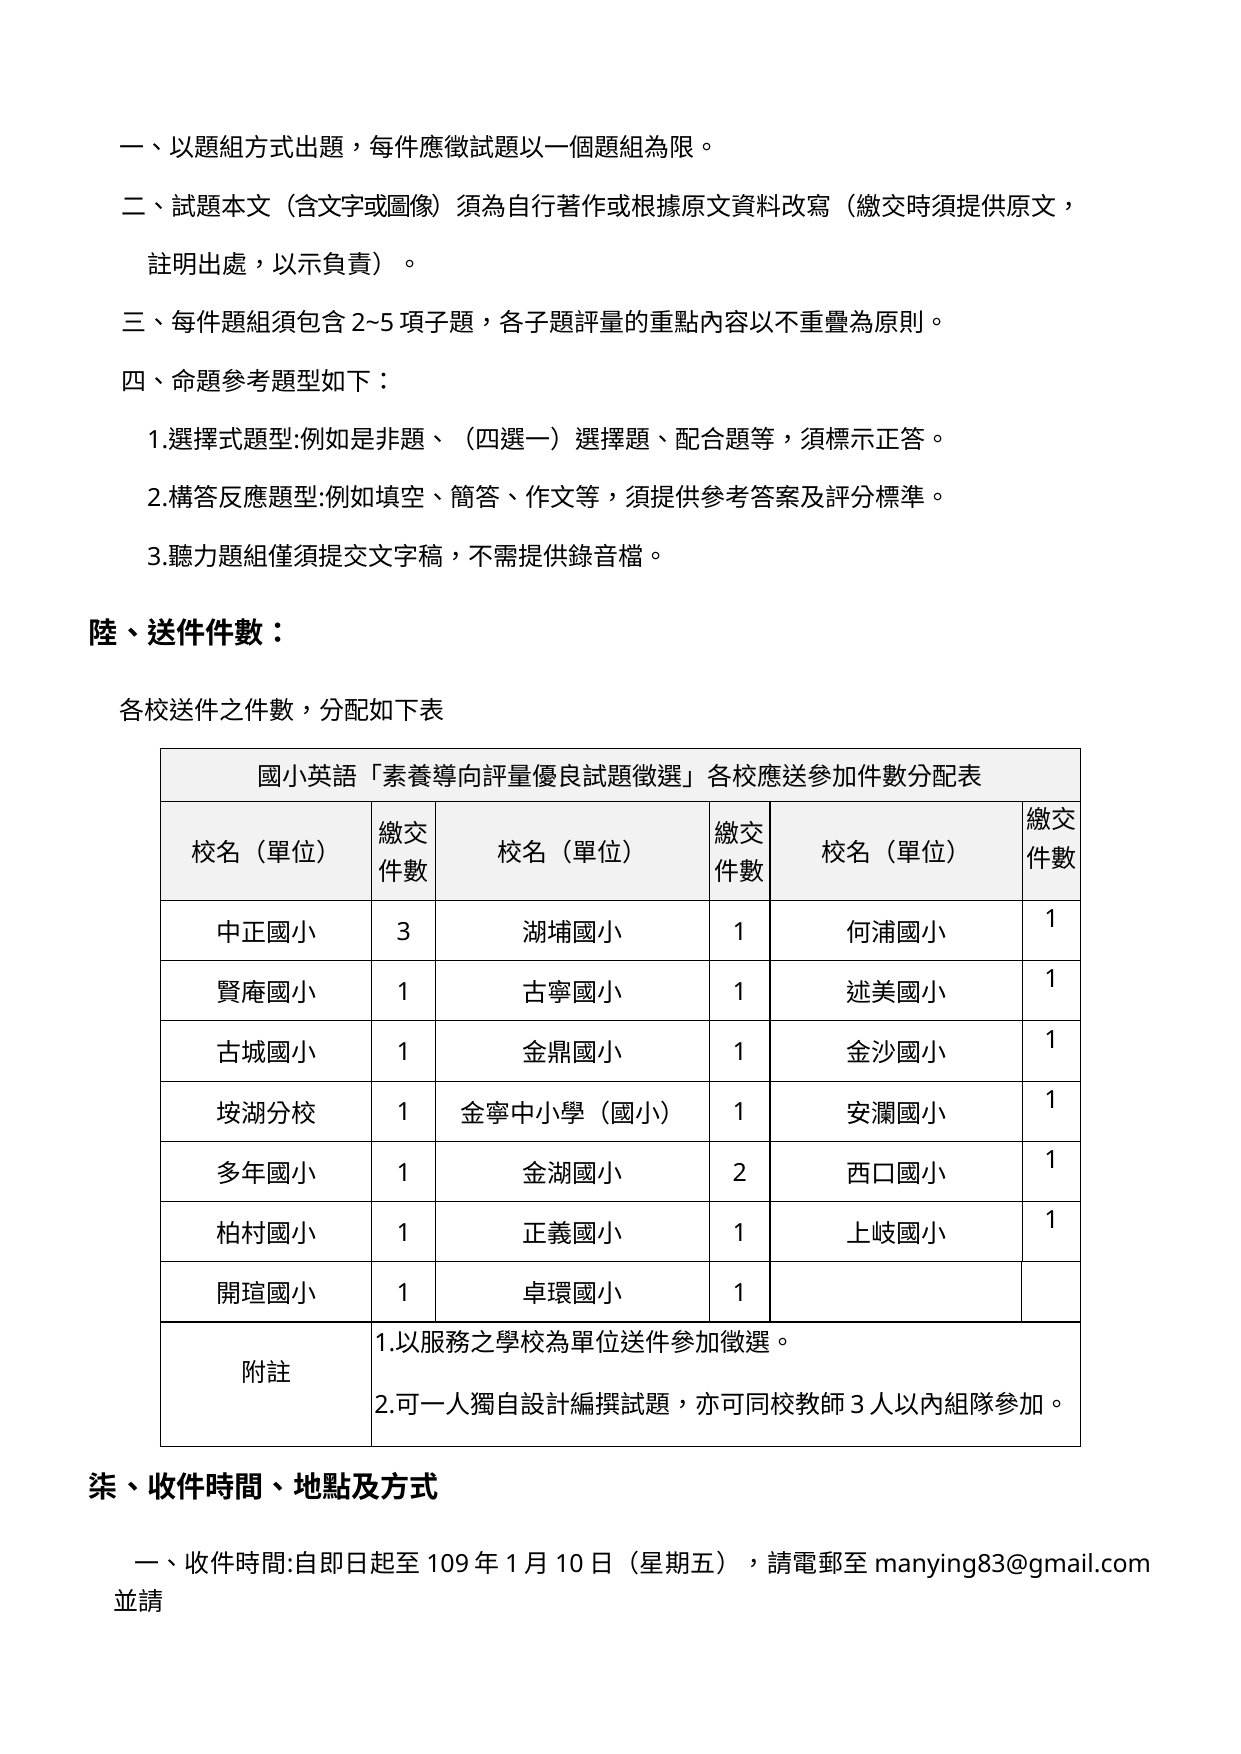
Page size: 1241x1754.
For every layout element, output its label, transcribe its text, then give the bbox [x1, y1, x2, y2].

table_cell 1 [372, 1082, 435, 1141]
table_cell 湖埔國小 [436, 901, 709, 960]
text 三、每件題組須包含2~5項子題，各子題評量的重點內容以不重疊為原則。 [89, 302, 1152, 339]
table_cell 1 [710, 1262, 769, 1321]
table_cell 何浦國小 [771, 901, 1022, 960]
text 陸、送件件數： [89, 594, 1152, 669]
table_cell 1 [710, 1021, 769, 1081]
table_cell 2 [710, 1142, 769, 1201]
text 各校送件之件數，分配如下表 [89, 689, 1152, 727]
table_cell 上岐國小 [771, 1202, 1022, 1261]
text 1.選擇式題型:例如是非題、（四選一）選擇題、配合題等，須標示正答。 [89, 419, 1152, 456]
table_cell 1 [710, 901, 769, 960]
table_cell 1 [372, 1202, 435, 1261]
table_cell 西口國小 [771, 1142, 1022, 1201]
table_cell [771, 1262, 1021, 1321]
table_cell 正義國小 [436, 1202, 709, 1261]
table_cell 垵湖分校 [161, 1082, 371, 1141]
table_cell 校名（單位） [771, 802, 1022, 900]
table_cell 1 [1023, 1202, 1080, 1261]
table_cell 賢庵國小 [161, 961, 371, 1020]
text 柒、收件時間、地點及方式 [89, 1447, 1152, 1522]
table_cell 柏村國小 [161, 1202, 371, 1261]
table_cell [1022, 1262, 1080, 1321]
table_cell 附註 [161, 1323, 371, 1446]
table_cell 1 [372, 1262, 435, 1321]
table_cell 1 [372, 1021, 435, 1081]
table_cell 金沙國小 [771, 1021, 1022, 1081]
table_cell 1 [1023, 1082, 1080, 1141]
table_cell 卓環國小 [436, 1262, 709, 1321]
table_cell 1 [1023, 1021, 1080, 1081]
text 四、命題參考題型如下： [89, 360, 1152, 398]
text 3.聽力題組僅須提交文字稿，不需提供錄音檔。 [89, 535, 1152, 573]
table_cell 古城國小 [161, 1021, 371, 1081]
table_cell 校名（單位） [161, 802, 371, 900]
table_cell 繳交件數 [1023, 802, 1080, 900]
table_cell 金寧中小學（國小） [436, 1082, 709, 1141]
text 2.構答反應題型:例如填空、簡答、作文等，須提供參考答案及評分標準。 [89, 477, 1152, 514]
table_cell 金湖國小 [436, 1142, 709, 1201]
table_cell 1.以服務之學校為單位送件參加徵選。 2.可一人獨自設計編撰試題，亦可同校教師3人以內組隊參加。 [372, 1323, 1080, 1446]
text 一、以題組方式出題，每件應徵試題以一個題組為限。 [89, 127, 1152, 164]
table_header 國小英語「素養導向評量優良試題徵選」各校應送參加件數分配表 [161, 749, 1080, 801]
table_cell 金鼎國小 [436, 1021, 709, 1081]
table_cell 中正國小 [161, 901, 371, 960]
text 二、試題本文（含文字或圖像）須為自行著作或根據原文資料改寫（繳交時須提供原文， [89, 185, 1152, 223]
table_cell 1 [710, 1082, 769, 1141]
table_cell 繳交件數 [372, 802, 435, 900]
table_cell 多年國小 [161, 1142, 371, 1201]
table_cell 安瀾國小 [771, 1082, 1022, 1141]
table_cell 古寧國小 [436, 961, 709, 1020]
table_cell 1 [710, 961, 769, 1020]
table_cell 述美國小 [771, 961, 1022, 1020]
table_cell 1 [372, 961, 435, 1020]
table_cell 繳交件數 [710, 802, 769, 900]
table_cell 1 [1023, 901, 1080, 960]
table_cell 3 [372, 901, 435, 960]
table_cell 校名（單位） [436, 802, 709, 900]
table_cell 1 [710, 1202, 769, 1261]
table_cell 1 [1023, 961, 1080, 1020]
table_cell 開瑄國小 [161, 1262, 371, 1321]
text 註明出處，以示負責）。 [89, 244, 1152, 281]
table_cell 1 [1023, 1142, 1080, 1201]
text 一、收件時間:自即日起至109年1月10日（星期五），請電郵至manying83@gmail.com並請 [114, 1543, 1152, 1618]
table_cell 1 [372, 1142, 435, 1201]
